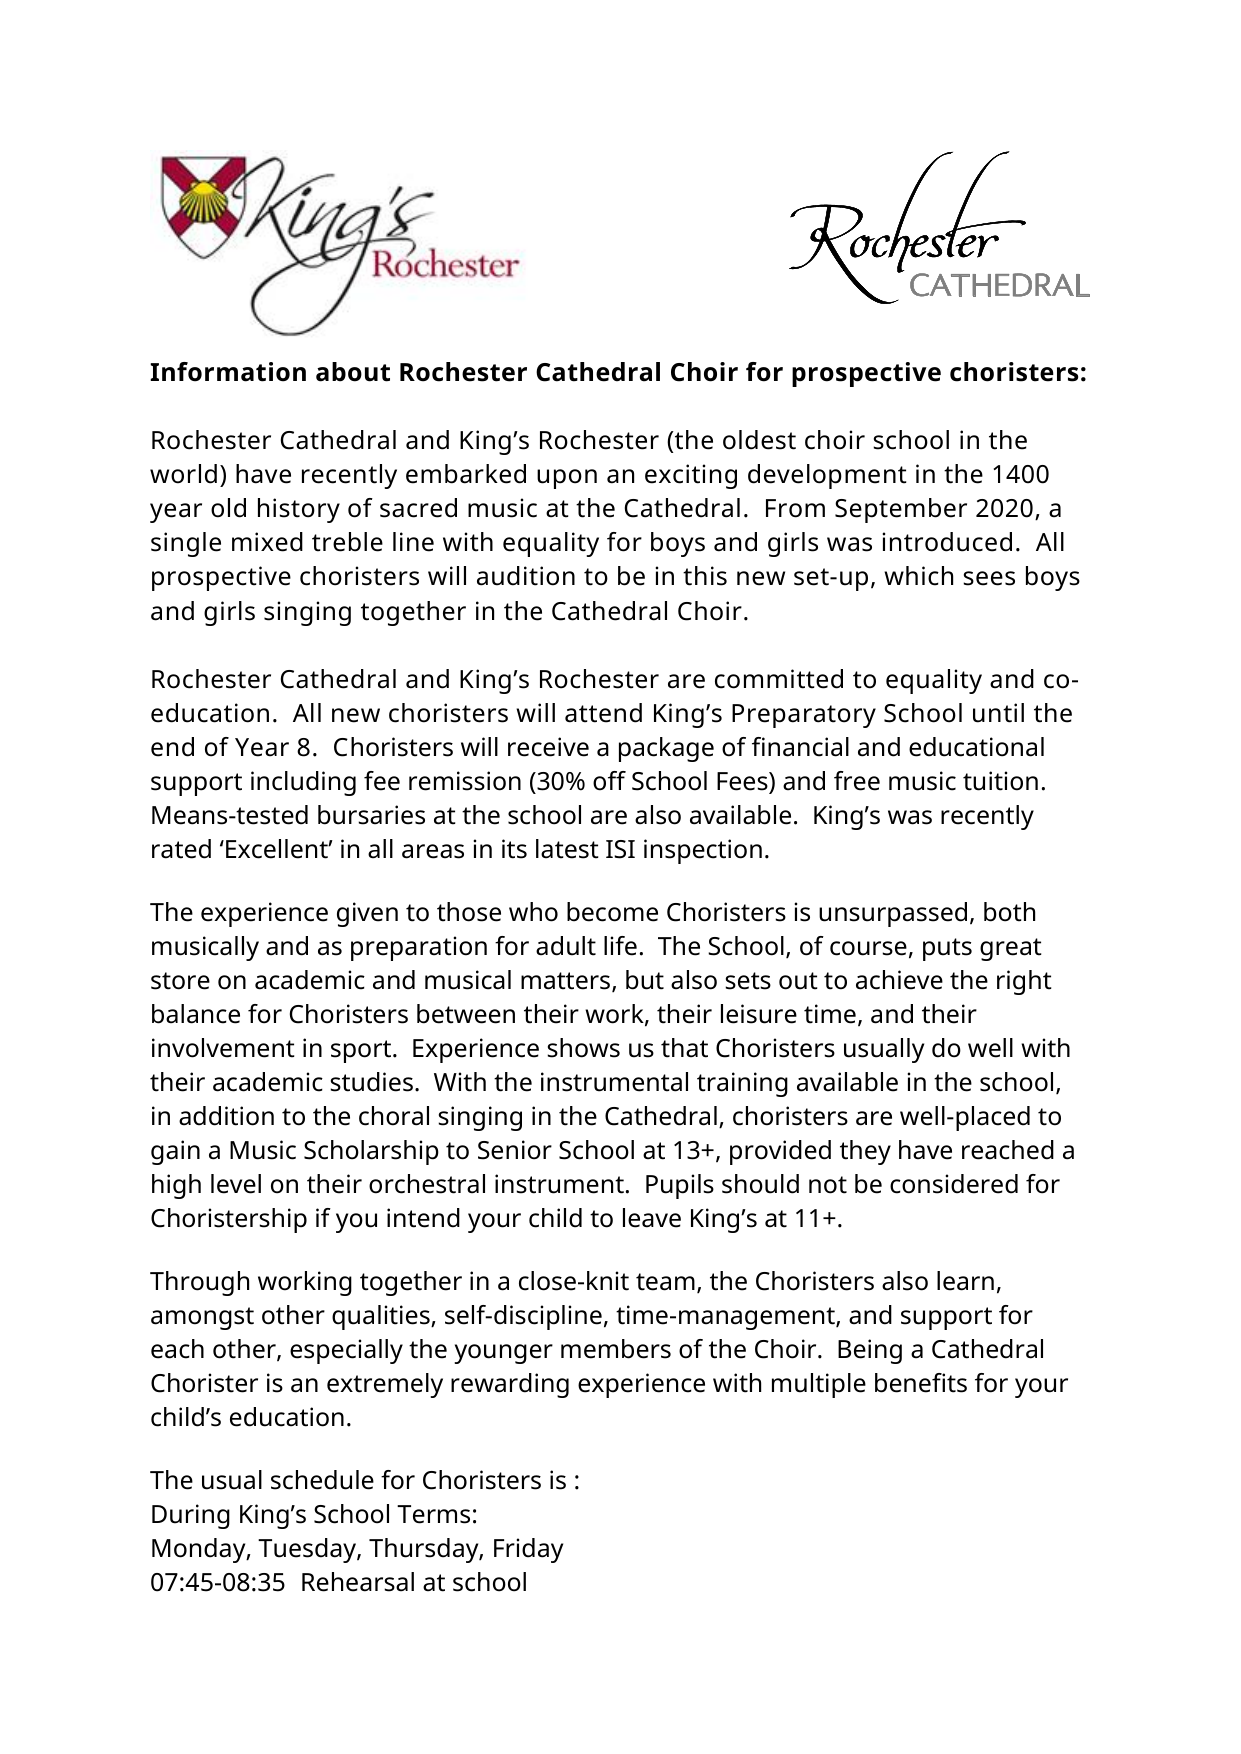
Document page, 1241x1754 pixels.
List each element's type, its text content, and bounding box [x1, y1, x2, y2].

text Monday, Tuesday, Thursday, Friday [150, 1531, 1090, 1565]
text During King’s School Terms: [150, 1497, 1090, 1531]
text Rochester Cathedral and King’s Rochester are committed to equality and co-education. All new choristers will attend King’s Preparatory School until the end of Year 8. Choristers will receive a package of financial and educational support including fee remission (30% off School Fees) and free music tuition. Means-tested bursaries at the school are also available. King’s was recently rated ‘Excellent’ in all areas in its latest ISI inspection. [150, 661, 1090, 866]
text 07:45-08:35 Rehearsal at school [150, 1565, 1090, 1599]
text Through working together in a close-knit team, the Choristers also learn, amongst other qualities, self-discipline, time-management, and support for each other, especially the younger members of the Choir. Being a Cathedral Chorister is an extremely rewarding experience with multiple benefits for your child’s education. [150, 1264, 1090, 1434]
text The experience given to those who become Choristers is unsurpassed, both musically and as preparation for adult life. The School, of course, puts great store on academic and musical matters, but also sets out to achieve the right balance for Choristers between their work, their leisure time, and their involvement in sport. Experience shows us that Choristers usually do well with their academic studies. With the instrumental training available in the school, in addition to the choral singing in the Cathedral, choristers are well-placed to gain a Music Scholarship to Senior School at 13+, provided they have reached a high level on their orchestral instrument. Pupils should not be considered for Choristership if you intend your child to leave King’s at 11+. [150, 894, 1090, 1235]
text The usual schedule for Choristers is : [150, 1463, 1090, 1497]
picture [150, 150, 529, 355]
text Rochester Cathedral and King’s Rochester (the oldest choir school in the world) have recently embarked upon an exciting development in the 1400 year old history of sacred music at the Cathedral. From September 2020, a single mixed treble line with equality for boys and girls was introduced. All prospective choristers will audition to be in this new set-up, which sees boys and girls singing together in the Cathedral Choir. [751, 423, 1090, 627]
